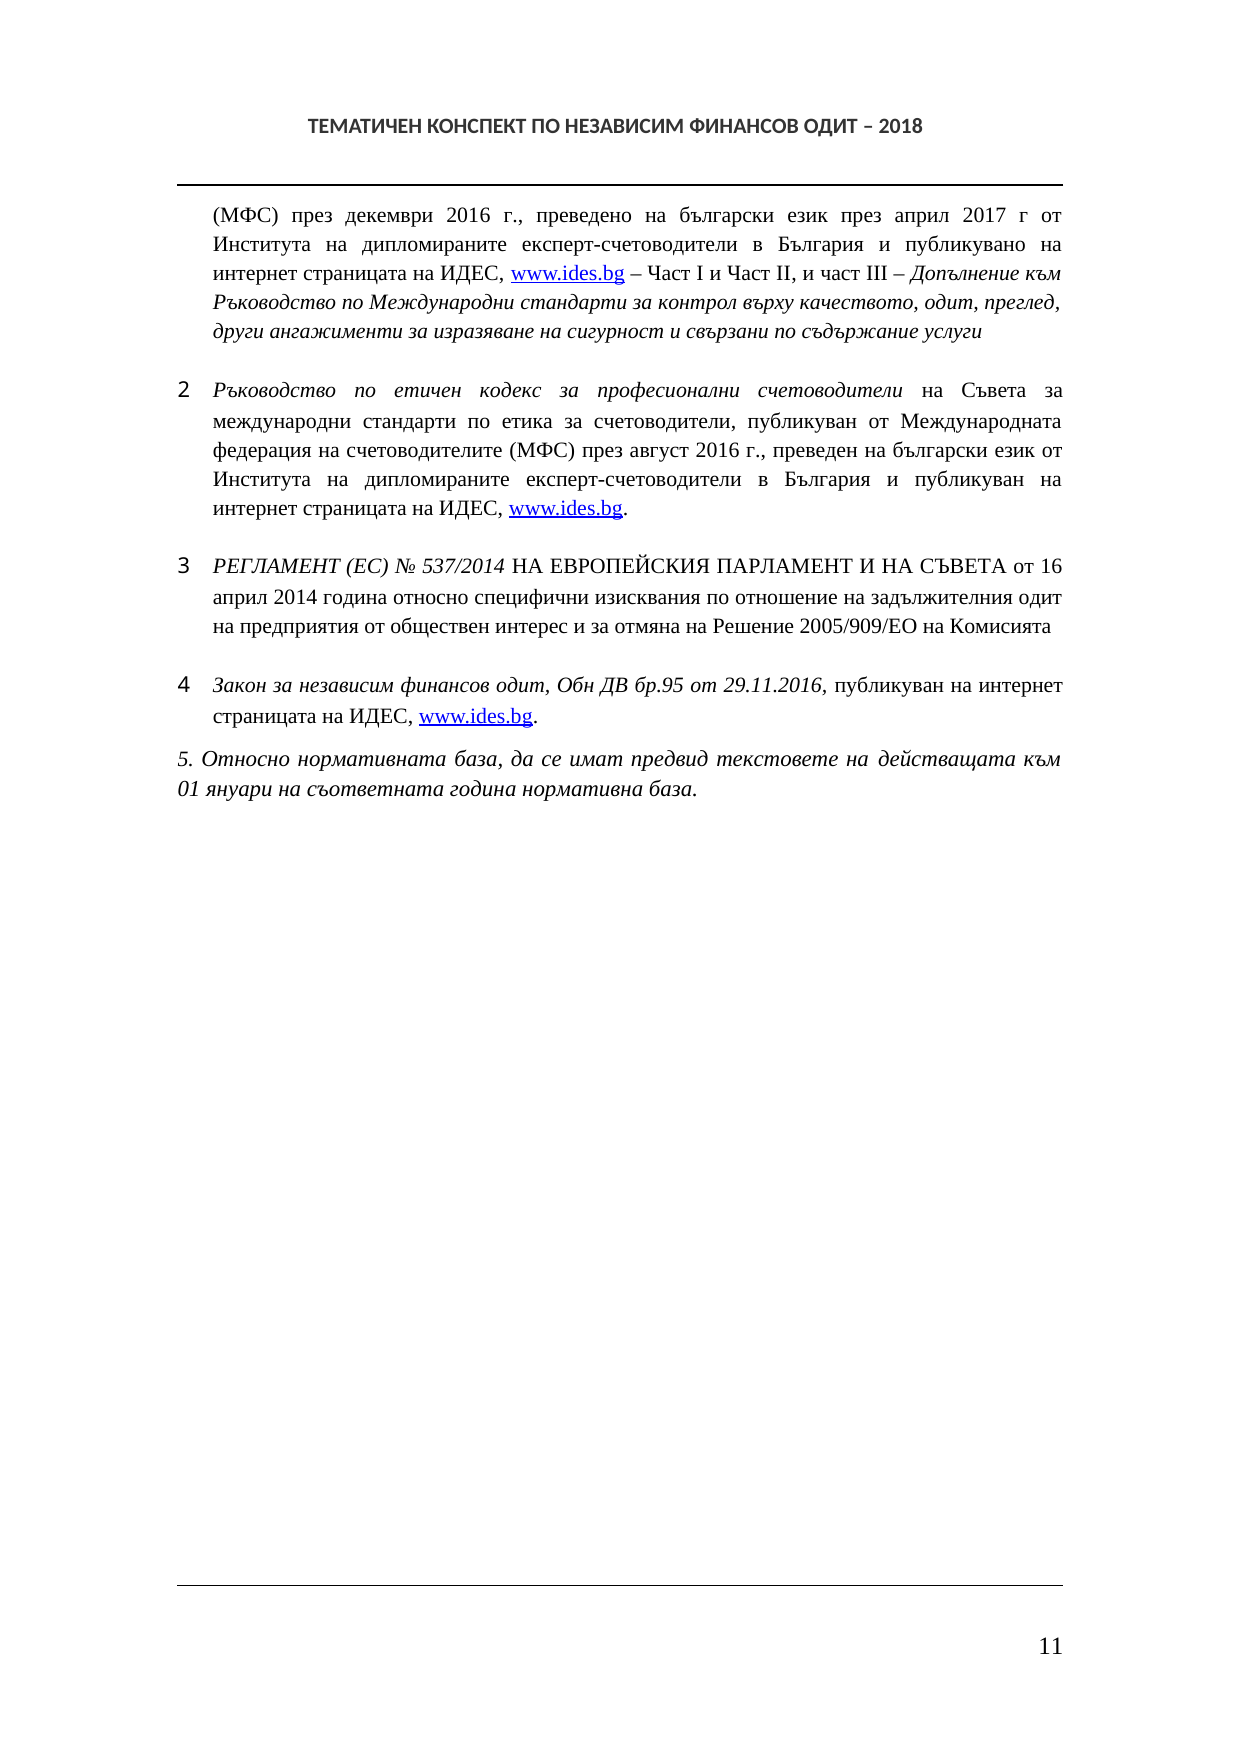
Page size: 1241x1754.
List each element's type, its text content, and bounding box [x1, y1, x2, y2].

list Ръководство по етичен кодекс за професионални счетоводители на Съвета за международни стандарти по етика за счетоводители, публикуван от Международната федерация на счетоводителите (МФС) през август 2016 г., преведен на български език от Института на дипломираните експерт-счетоводители в България и публикуван на интернет страницата на ИДЕС, www.ides.bg. [177, 374, 1063, 520]
text 5. Относно нормативната база, да се имат предвид текстовете на действащата към 01 януари на съответната година нормативна база. [177, 745, 1063, 802]
list Закон за независим финансов одит, Обн ДВ бр.95 от 29.11.2016, публикуван на интернет страницата на ИДЕС, www.ides.bg. [177, 669, 1063, 728]
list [177, 202, 1063, 343]
list РЕГЛАМЕНТ (ЕС) № 537/2014 НА EВРОПЕЙСКИЯ ПАРЛАМЕНТ И НА СЪВЕТА от 16 април 2014 година относно специфични изисквания по отношение на задължителния одит на предприятия от обществен интерес и за отмяна на Решение 2005/909/ЕО на Комисията [177, 551, 1063, 638]
